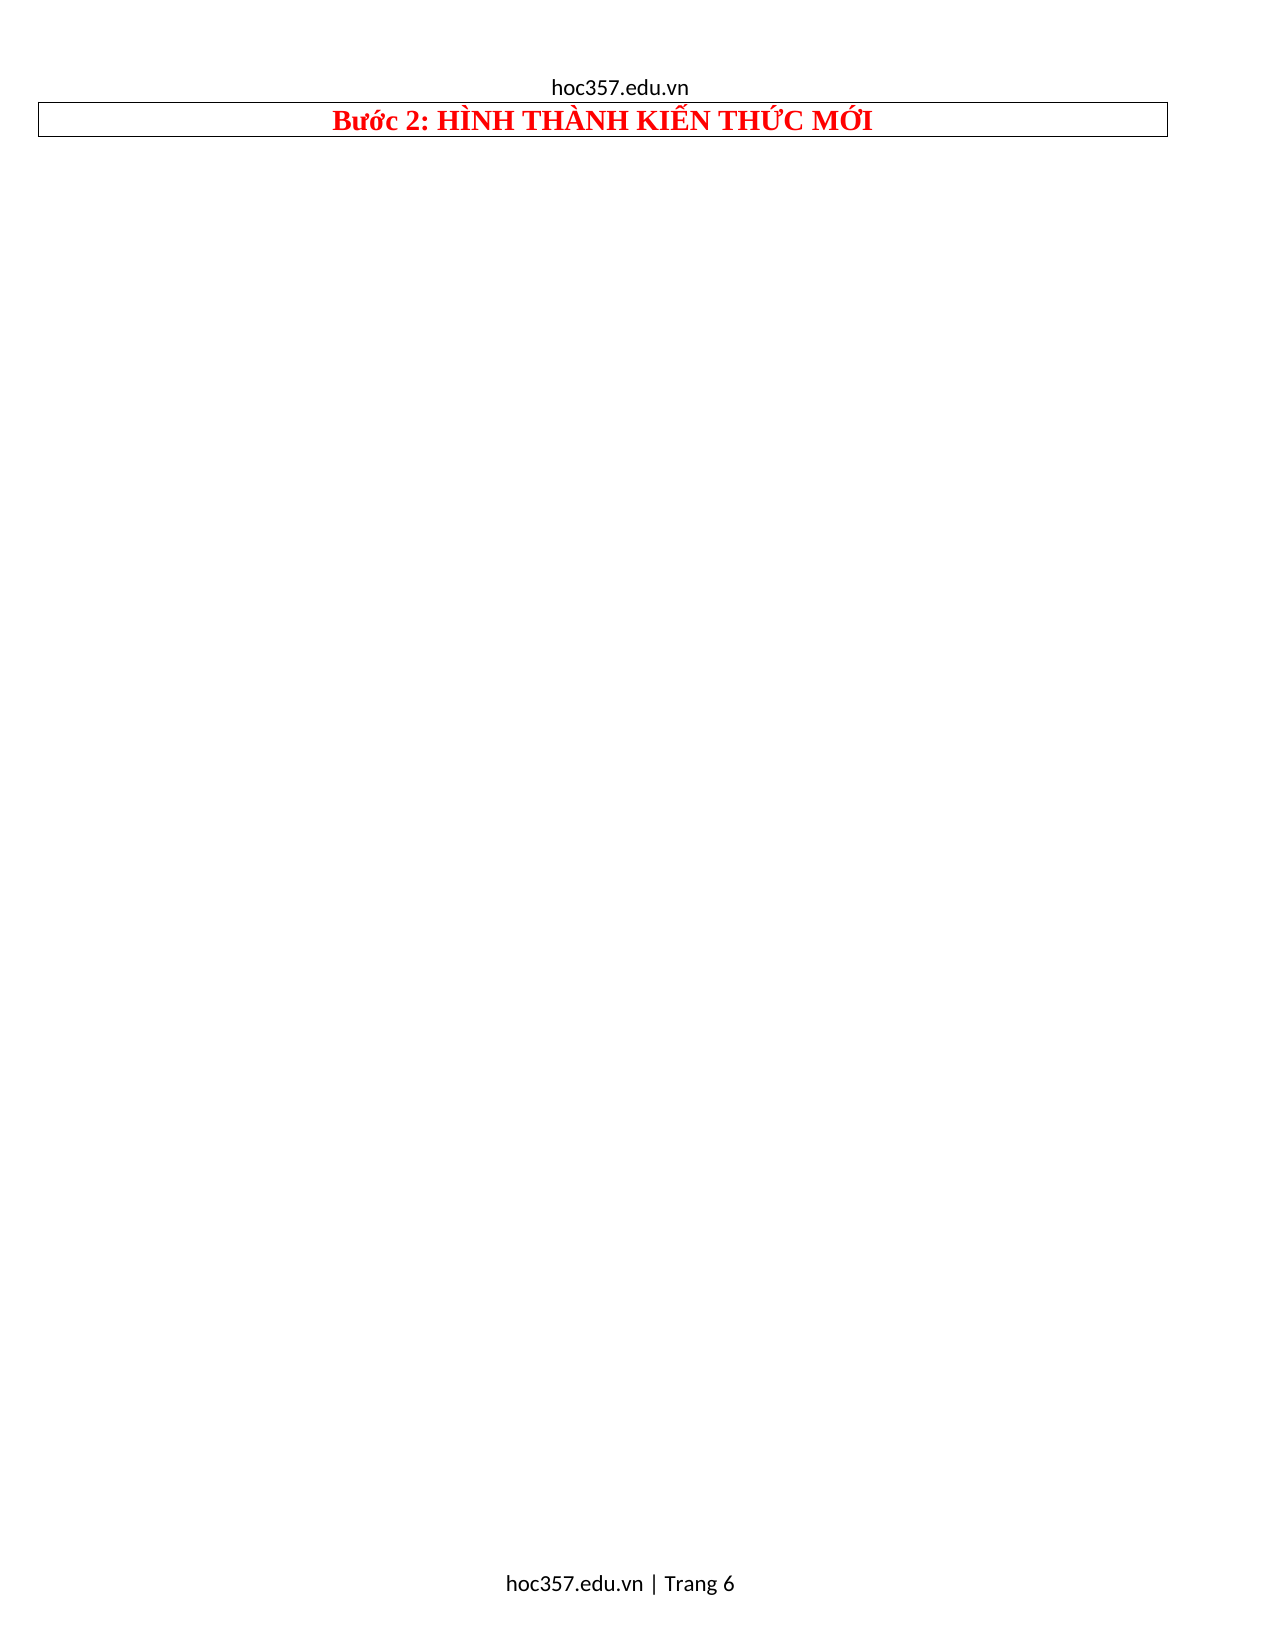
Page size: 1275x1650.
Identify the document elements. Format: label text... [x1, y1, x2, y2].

table_header Bước 2: HÌNH THÀNH KIẾN THỨC MỚI [39, 103, 1167, 136]
